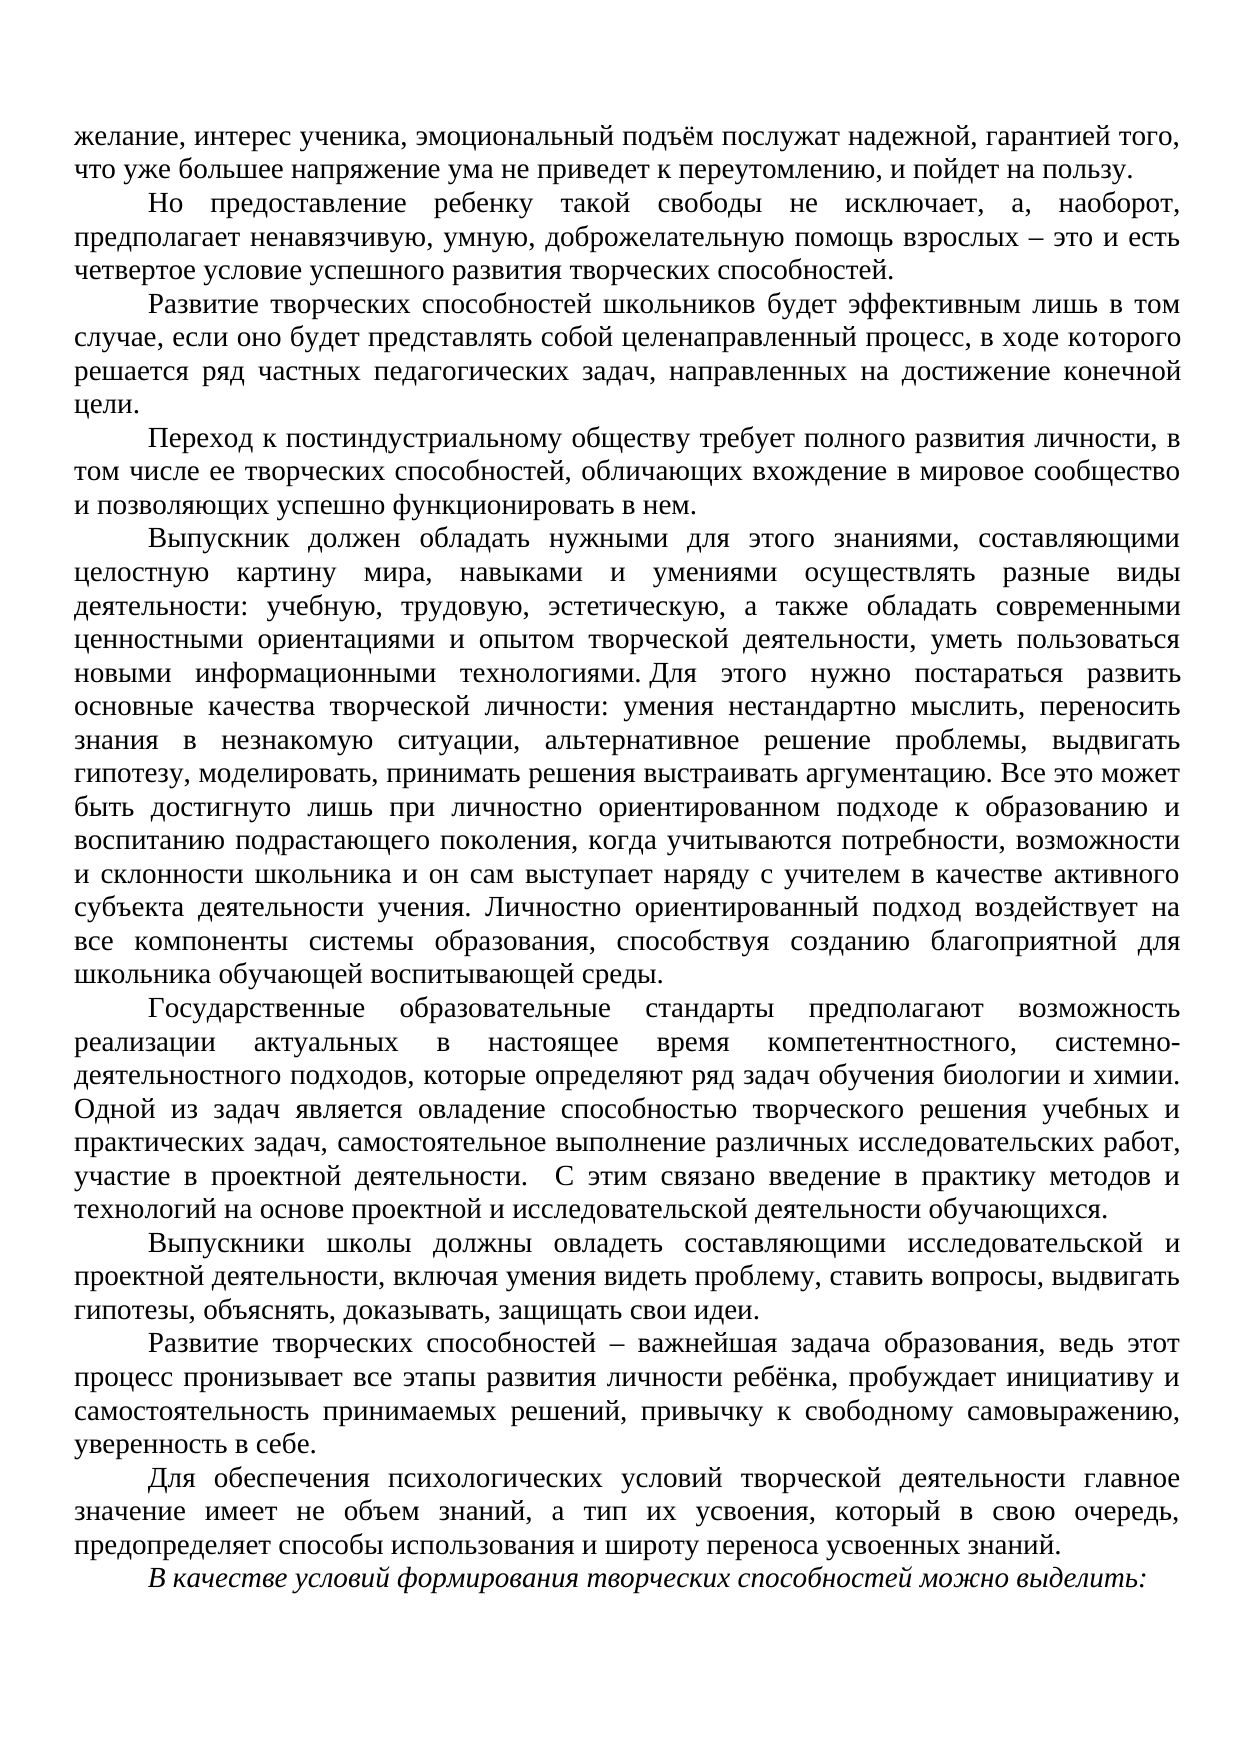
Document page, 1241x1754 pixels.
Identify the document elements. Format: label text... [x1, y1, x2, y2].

text Выпускник должен обладать нужными для этого знаниями, составляющими целостную картину мира, навыками и умениями осуществлять разные виды деятельности: учебную, трудовую, эстетическую, а также обладать современными ценностными ориентациями и опытом творческой деятельности, уметь пользоваться новыми информационными технологиями. Для этого нужно постараться развить основные качества творческой личности: умения нестандартно мыслить, переносить знания в незнакомую ситуации, альтернативное решение проблемы, выдвигать гипотезу, моделировать, принимать решения выстраивать аргументацию. Все это может быть достигнуто лишь при личностно ориентированном подходе к образованию и воспитанию подрастающего поколения, когда учитываются потребности, возможности и склонности школьника и он сам выступает наряду с учителем в качестве активного субъекта деятельности учения. Личностно ориентированный подход воздействует на все компоненты системы образования, способствуя созданию благоприятной для школьника обучающей воспитывающей среды. [74, 521, 1181, 990]
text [74, 118, 1181, 185]
text Государственные образовательные стандарты предполагают возможность реализации актуальных в настоящее время компетентностного, системно-деятельностного подходов, которые определяют ряд задач обучения биологии и химии. Одной из задач является овладение способностью творческого решения учебных и практических задач, самостоятельное выполнение различных исследовательских работ, участие в проектной деятельности. С этим связано введение в практику методов и технологий на основе проектной и исследовательской деятельности обучающихся. [74, 990, 1181, 1225]
text Развитие творческих способностей школьников будет эффективным лишь в том случае, если оно будет представлять собой целенаправленный процесс, в ходе которого решается ряд частных педагогических задач, направленных на достижение конечной цели. [74, 286, 1181, 420]
text Переход к постиндустриальному обществу требует полного развития личности, в том числе ее творческих способностей, обличающих вхождение в мировое сообщество и позволяющих успешно функционировать в нем. [74, 420, 1181, 521]
text Для обеспечения психологических условий творческой деятельности главное значение имеет не объем знаний, а тип их усвоения, который в свою очередь, предопределяет способы использования и широту переноса усвоенных знаний. [74, 1460, 1181, 1560]
text В качестве условий формирования творческих способностей можно выделить: [74, 1560, 1181, 1594]
text Выпускники школы должны овладеть составляющими исследовательской и проектной деятельности, включая умения видеть проблему, ставить вопросы, выдвигать гипотезы, объяснять, доказывать, защищать свои идеи. [74, 1225, 1181, 1326]
text Развитие творческих способностей – важнейшая задача образования, ведь этот процесс пронизывает все этапы развития личности ребёнка, пробуждает инициативу и самостоятельность принимаемых решений, привычку к свободному самовыражению, уверенность в себе. [74, 1326, 1181, 1460]
text Но предоставление ребенку такой свободы не исключает, а, наоборот, предполагает ненавязчивую, умную, доброжелательную помощь взрослых – это и есть четвертое условие успешного развития творческих способностей. [74, 185, 1181, 286]
